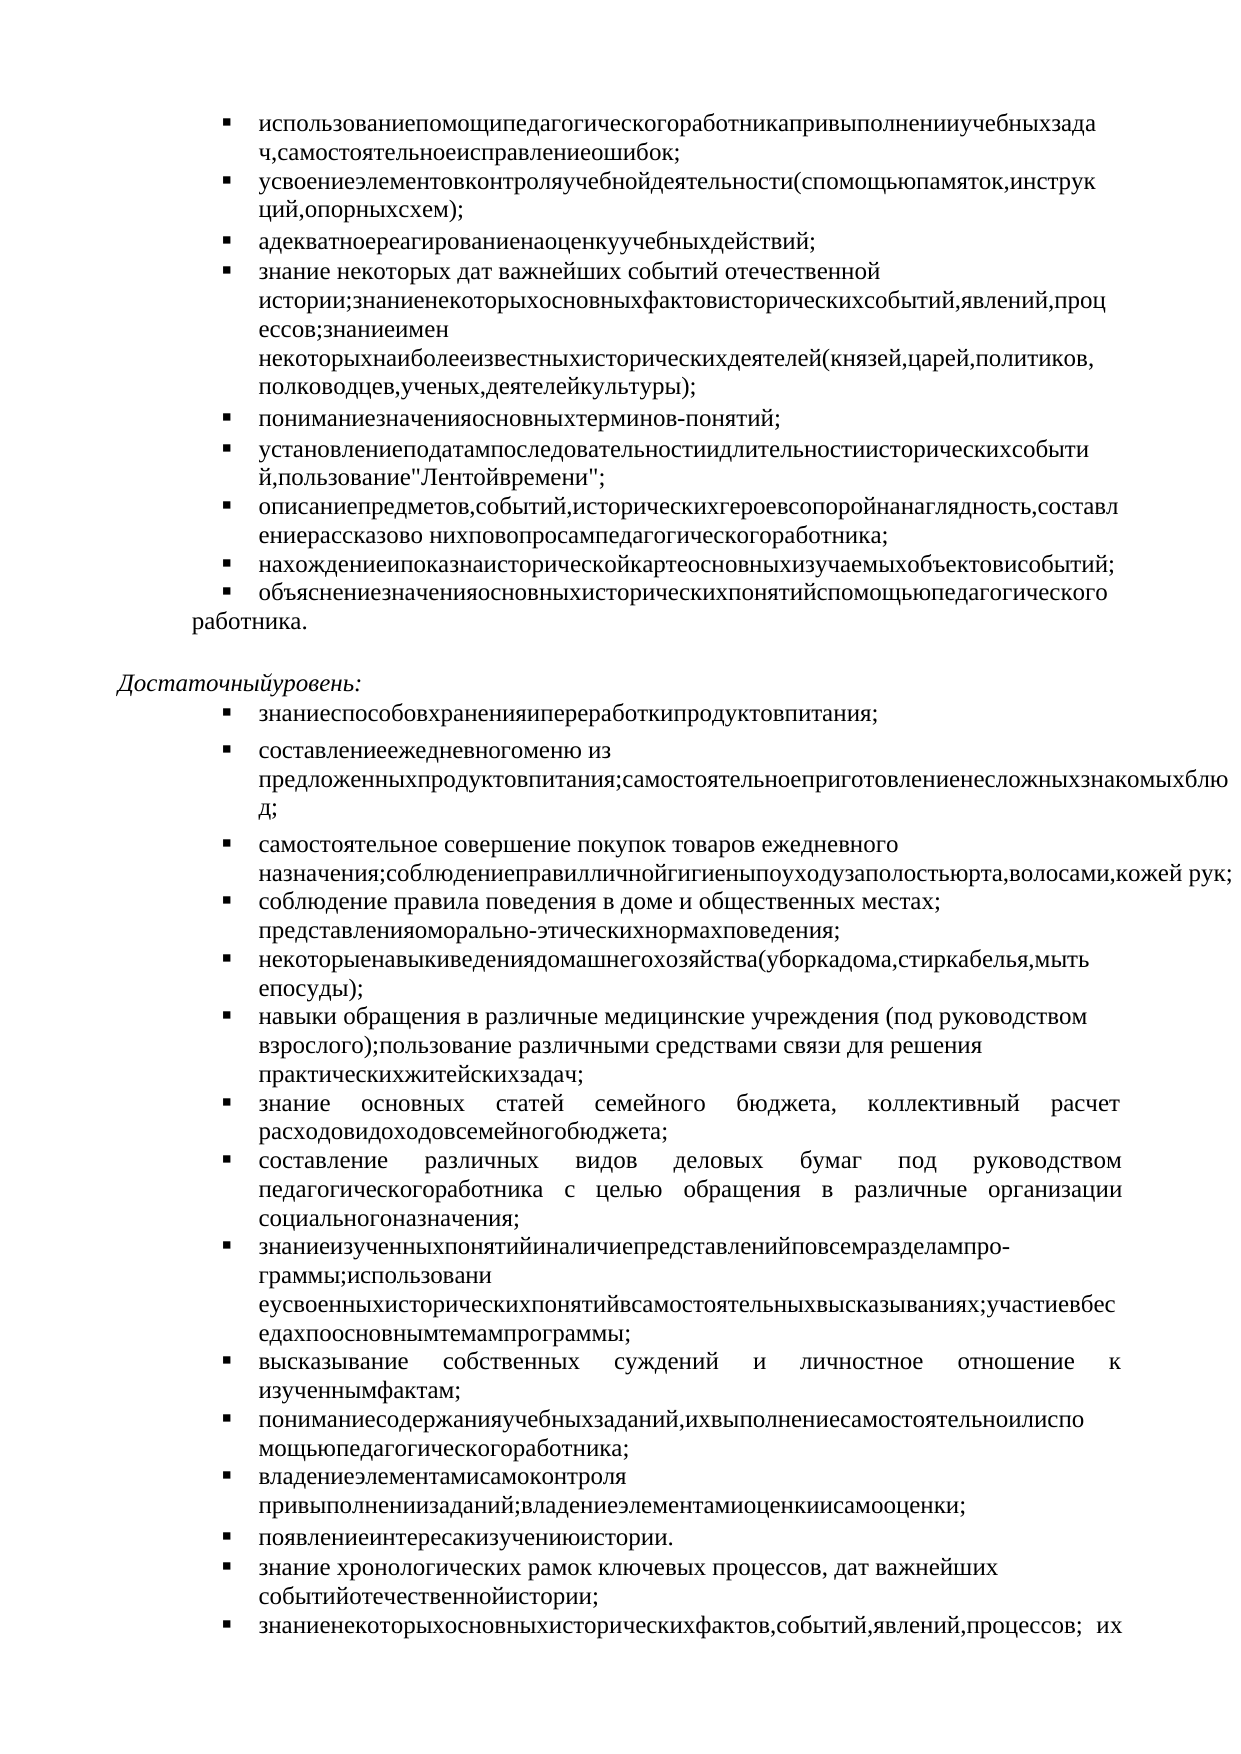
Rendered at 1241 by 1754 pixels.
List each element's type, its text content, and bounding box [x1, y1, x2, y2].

list усвоениеэлементовконтроляучебнойдеятельности(спомощьюпамяток,инструкций,опорныхсхем); [221, 166, 1101, 223]
list появлениеинтересакизучениюистории. [221, 1519, 1240, 1552]
list пониманиесодержанияучебныхзаданий,ихвыполнениесамостоятельноилиспомощьюпедагогическогоработника; [221, 1404, 1101, 1461]
list знаниеспособовхраненияипереработкипродуктовпитания; [221, 698, 1240, 727]
text работника. [118, 606, 1240, 635]
list самостоятельное совершение покупок товаров ежедневного назначения;соблюдениеправилличнойгигиеныпоуходузаполостьюрта,волосами,кожей рук; [221, 829, 1240, 886]
list пониманиезначенияосновныхтерминов-понятий; [221, 400, 1240, 433]
list навыки обращения в различные медицинские учреждения (под руководством взрослого);пользование различными средствами связи для решения практическихжитейскихзадач; [221, 1001, 1119, 1088]
list соблюдение правила поведения в доме и общественных местах; представленияоморально-этическихнормахповедения; [221, 886, 1117, 944]
list составление различных видов деловых бумаг под руководством педагогическогоработника с целью обращения в различные организации социальногоназначения; [221, 1145, 1123, 1231]
list описаниепредметов,событий,историческихгероевсопоройнанаглядность,составлениерассказово нихповопросампедагогическогоработника; [221, 491, 1124, 549]
list некоторыенавыкиведениядомашнегохозяйства(уборкадома,стиркабелья,мытьепосуды); [221, 944, 1101, 1001]
list высказывание собственных суждений и личностное отношение к изученнымфактам; [221, 1346, 1122, 1404]
list адекватноереагированиенаоценкуучебныхдействий; [221, 223, 1240, 256]
list использованиепомощипедагогическогоработникапривыполненииучебныхзадач,самостоятельноеисправлениеошибок; [221, 108, 1101, 166]
list владениеэлементамисамоконтроля привыполнениизаданий;владениеэлементамиоценкиисамооценки; [221, 1461, 1101, 1519]
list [221, 1610, 1123, 1639]
list знание основных статей семейного бюджета, коллективный расчет расходовидоходовсемейногобюджета; [221, 1088, 1121, 1145]
list знание некоторых дат важнейших событий отечественной истории;знаниенекоторыхосновныхфактовисторическихсобытий,явлений,процессов;знаниеимен некоторыхнаиболееизвестныхисторическихдеятелей(князей,царей,политиков, полководцев,ученых,деятелейкультуры); [221, 256, 1116, 400]
list знаниеизученныхпонятийиналичиепредставленийповсемразделампро-граммы;использованиеусвоенныхисторическихпонятийвсамостоятельныхвысказываниях;участиевбеседахпоосновнымтемампрограммы; [221, 1231, 1122, 1346]
text Достаточныйуровень: [118, 665, 1240, 698]
list знание хронологических рамок ключевых процессов, дат важнейших событийотечественнойистории; [221, 1552, 1101, 1610]
list объяснениезначенияосновныхисторическихпонятийспомощьюпедагогического [221, 577, 1240, 606]
list нахождениеипоказнаисторическойкартеосновныхизучаемыхобъектовисобытий; [221, 549, 1124, 577]
list установлениеподатампоследовательностиидлительностиисторическихсобытий,пользование"Лентойвремени"; [221, 434, 1101, 491]
list составлениеежедневногоменю из предложенныхпродуктовпитания;самостоятельноеприготовлениенесложныхзнакомыхблюд; [221, 735, 1240, 821]
